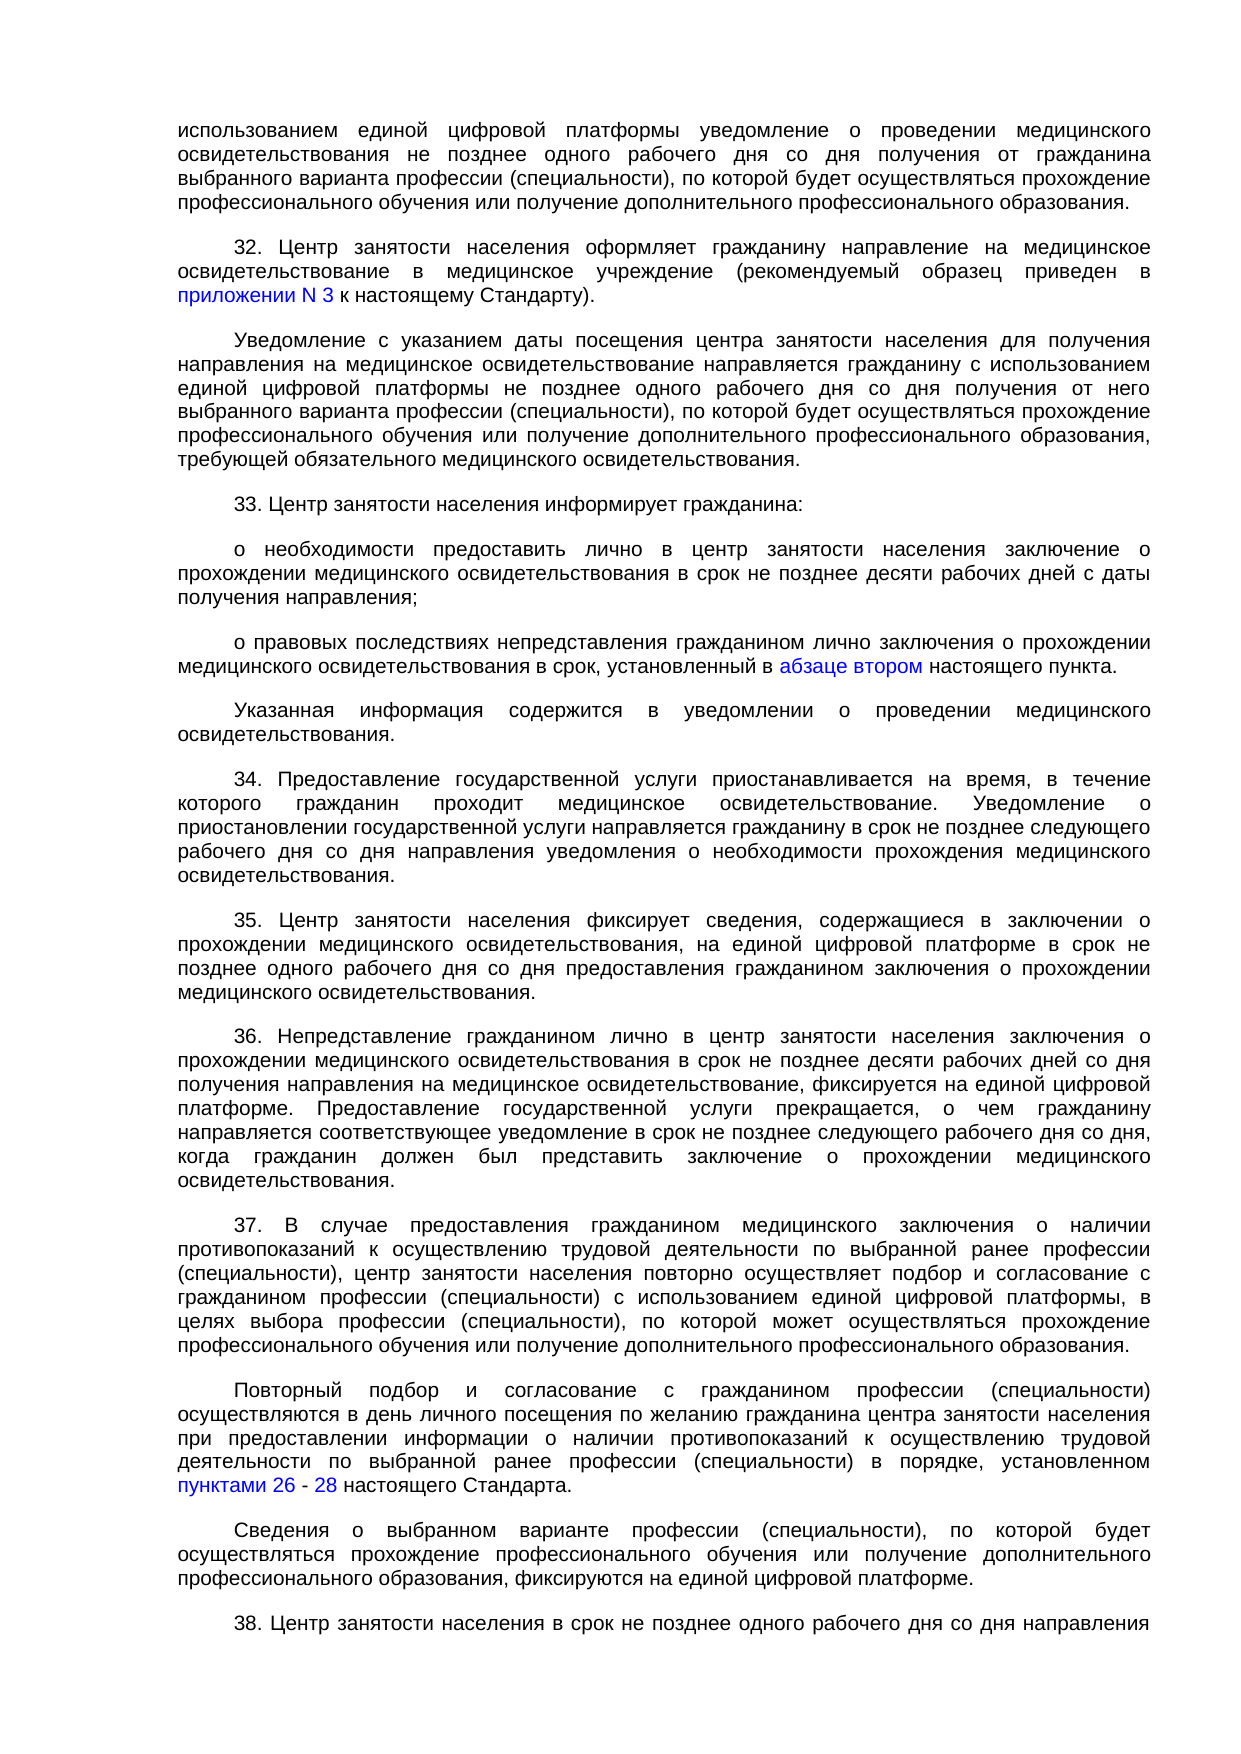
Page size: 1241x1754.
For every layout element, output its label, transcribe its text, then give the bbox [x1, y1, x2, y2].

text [177, 1611, 1152, 1635]
text Уведомление с указанием даты посещения центра занятости населения для получения направления на медицинское освидетельствование направляется гражданину с использованием единой цифровой платформы не позднее одного рабочего дня со дня получения от него выбранного варианта профессии (специальности), по которой будет осуществляться прохождение профессионального обучения или получение дополнительного профессионального образования, требующей обязательного медицинского освидетельствования. [177, 327, 1152, 471]
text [177, 118, 1152, 214]
text 34. Предоставление государственной услуги приостанавливается на время, в течение которого гражданин проходит медицинское освидетельствование. Уведомление о приостановлении государственной услуги направляется гражданину в срок не позднее следующего рабочего дня со дня направления уведомления о необходимости прохождения медицинского освидетельствования. [177, 767, 1152, 887]
text 36. Непредставление гражданином лично в центр занятости населения заключения о прохождении медицинского освидетельствования в срок не позднее десяти рабочих дней со дня получения направления на медицинское освидетельствование, фиксируется на единой цифровой платформе. Предоставление государственной услуги прекращается, о чем гражданину направляется соответствующее уведомление в срок не позднее следующего рабочего дня со дня, когда гражданин должен был представить заключение о прохождении медицинского освидетельствования. [177, 1024, 1152, 1192]
text 35. Центр занятости населения фиксирует сведения, содержащиеся в заключении о прохождении медицинского освидетельствования, на единой цифровой платформе в срок не позднее одного рабочего дня со дня предоставления гражданином заключения о прохождении медицинского освидетельствования. [177, 908, 1152, 1003]
text Сведения о выбранном варианте профессии (специальности), по которой будет осуществляться прохождение профессионального обучения или получение дополнительного профессионального образования, фиксируются на единой цифровой платформе. [177, 1518, 1152, 1590]
text о необходимости предоставить лично в центр занятости населения заключение о прохождении медицинского освидетельствования в срок не позднее десяти рабочих дней с даты получения направления; [177, 537, 1152, 609]
text 37. В случае предоставления гражданином медицинского заключения о наличии противопоказаний к осуществлению трудовой деятельности по выбранной ранее профессии (специальности), центр занятости населения повторно осуществляет подбор и согласование с гражданином профессии (специальности) с использованием единой цифровой платформы, в целях выбора профессии (специальности), по которой может осуществляться прохождение профессионального обучения или получение дополнительного профессионального образования. [177, 1213, 1152, 1357]
text 32. Центр занятости населения оформляет гражданину направление на медицинское освидетельствование в медицинское учреждение (рекомендуемый образец приведен в приложении N 3 к настоящему Стандарту). [177, 235, 1152, 307]
text о правовых последствиях непредставления гражданином лично заключения о прохождении медицинского освидетельствования в срок, установленный в абзаце втором настоящего пункта. [177, 629, 1152, 677]
text 33. Центр занятости населения информирует гражданина: [177, 492, 1152, 516]
text Указанная информация содержится в уведомлении о проведении медицинского освидетельствования. [177, 698, 1152, 746]
text Повторный подбор и согласование с гражданином профессии (специальности) осуществляются в день личного посещения по желанию гражданина центра занятости населения при предоставлении информации о наличии противопоказаний к осуществлению трудовой деятельности по выбранной ранее профессии (специальности) в порядке, установленном пунктами 26 - 28 настоящего Стандарта. [177, 1377, 1152, 1497]
